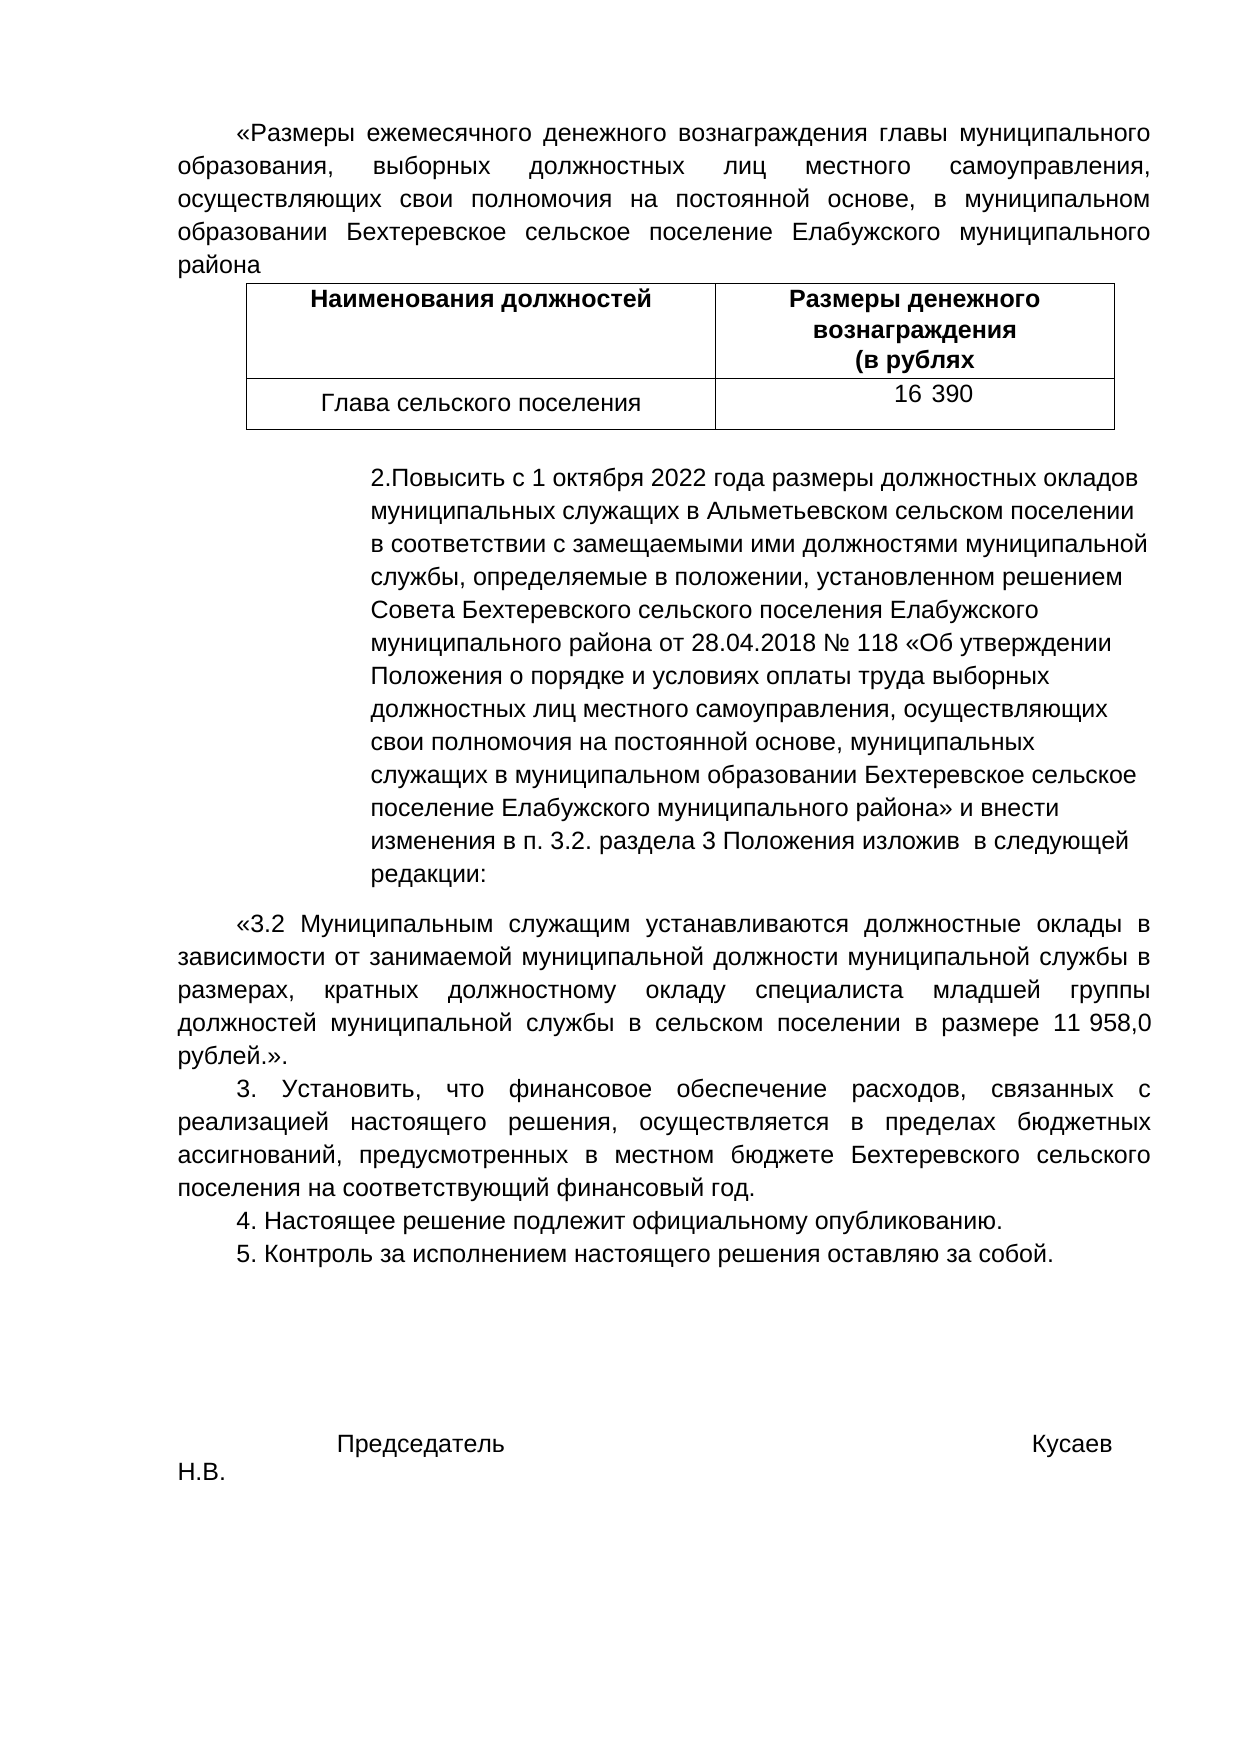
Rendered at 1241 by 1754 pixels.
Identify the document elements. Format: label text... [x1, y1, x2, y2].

table_header Наименования должностей [247, 284, 715, 378]
text 4. Настоящее решение подлежит официальному опубликованию. [177, 1206, 1152, 1235]
table_header Размеры денежного вознаграждения (в рублях [716, 284, 1114, 378]
table_cell 390 [716, 379, 1114, 429]
text «3.2 Муниципальным служащим устанавливаются должностные оклады в зависимости от занимаемой муниципальной должности муниципальной службы в размерах, кратных должностному окладу специалиста младшей группы должностей муниципальной службы в сельском поселении в размере 11 958,0 рублей.». [177, 909, 1152, 1070]
text 3. Установить, что финансовое обеспечение расходов, связанных с реализацией настоящего решения, осуществляется в пределах бюджетных ассигнований, предусмотренных в местном бюджете Бехтеревского сельского поселения на соответствующий финансовый год. [177, 1074, 1152, 1202]
text 5. Контроль за исполнением настоящего решения оставляю за собой. [177, 1239, 1152, 1268]
text Председатель Кусаев Н.В. [177, 1429, 1152, 1486]
text «Размеры ежемесячного денежного вознаграждения главы муниципального образования, выборных должностных лиц местного самоуправления, осуществляющих свои полномочия на постоянной основе, в муниципальном образовании Бехтеревское сельское поселение Елабужского муниципального района [177, 118, 1152, 279]
table_cell Глава сельского поселения [247, 379, 715, 429]
text 2.Повысить с 1 октября 2022 года размеры должностных окладов муниципальных служащих в Альметьевском сельском поселении в соответствии с замещаемыми ими должностями муниципальной службы, определяемые в положении, установленном решением Совета Бехтеревского сельского поселения Елабужского муниципального района от 28.04.2018 № 118 «Об утверждении Положения о порядке и условиях оплаты труда выборных должностных лиц местного самоуправления, осуществляющих свои полномочия на постоянной основе, муниципальных служащих в муниципальном образовании Бехтеревское сельское поселение Елабужского муниципального района» и внести изменения в п. 3.2. раздела 3 Положения изложив в следующей редакции: [370, 463, 1152, 888]
